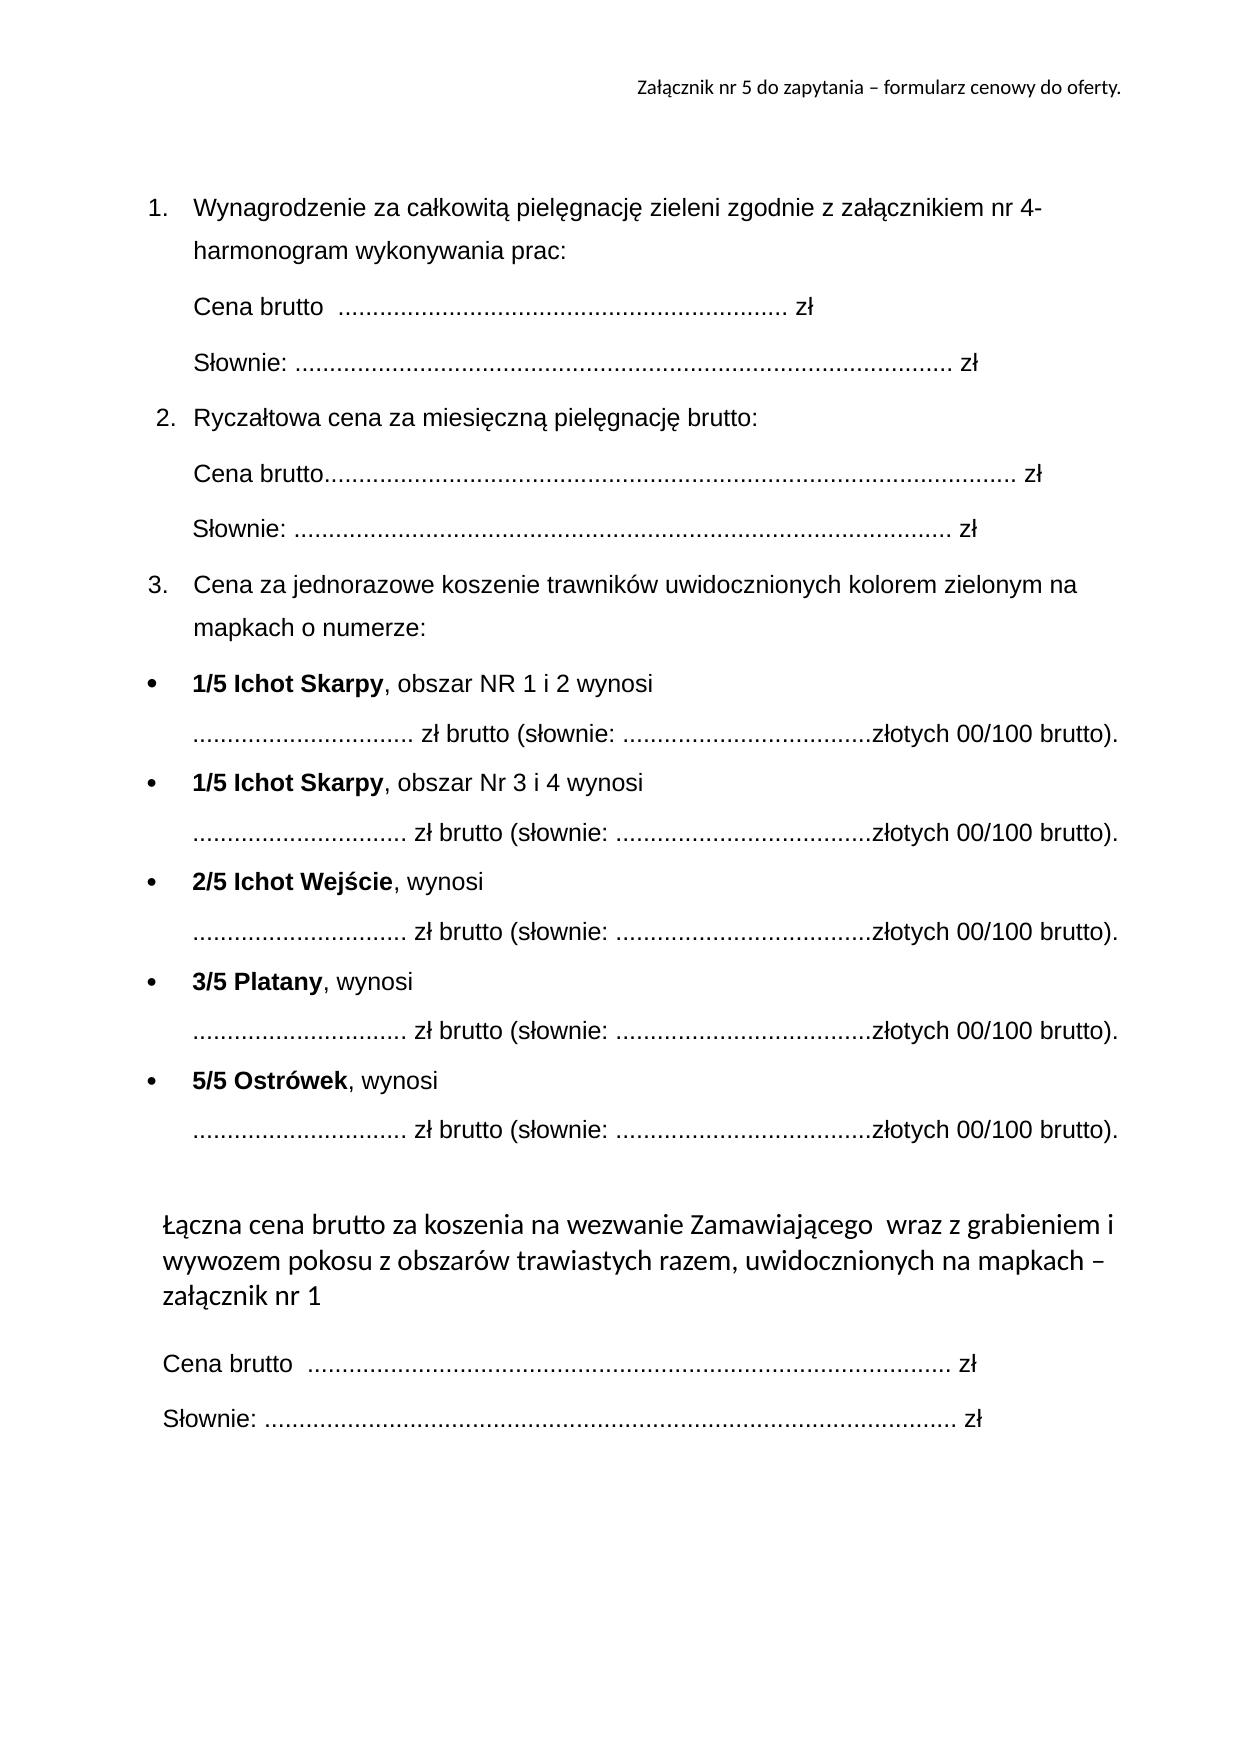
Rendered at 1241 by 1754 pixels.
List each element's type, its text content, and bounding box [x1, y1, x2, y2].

text Słownie: ............................................................................................... zł [162, 514, 1122, 543]
text ................................ zł brutto (słownie: ....................................złotych 00/100 brutto). [118, 718, 1122, 747]
text Cena brutto ................................................................. zł [193, 292, 1122, 321]
list 1/5 Ichot Skarpy, obszar Nr 3 i 4 wynosi [148, 768, 1122, 797]
text ............................... zł brutto (słownie: .....................................złotych 00/100 brutto). [192, 917, 1122, 946]
text Słownie: ............................................................................................... zł [193, 348, 1122, 376]
text Słownie: .................................................................................................... zł [162, 1404, 1122, 1433]
text ............................... zł brutto (słownie: .....................................złotych 00/100 brutto). [192, 1115, 1122, 1144]
text Cena brutto.................................................................................................... zł [193, 459, 1122, 488]
list Ryczałtowa cena za miesięczną pielęgnację brutto: [156, 403, 1122, 432]
list 5/5 Ostrówek, wynosi [148, 1066, 1122, 1094]
list Cena za jednorazowe koszenie trawników uwidocznionych kolorem zielonym na mapkach o numerze: [148, 570, 1122, 642]
list Wynagrodzenie za całkowitą pielęgnację zieleni zgodnie z załącznikiem nr 4-harmonogram wykonywania prac: [148, 193, 1122, 265]
text ............................... zł brutto (słownie: .....................................złotych 00/100 brutto). [192, 1016, 1122, 1045]
list 3/5 Platany, wynosi [148, 966, 1122, 995]
text Łączna cena brutto za koszenia na wezwanie Zamawiającego wraz z grabieniem i wywozem pokosu z obszarów trawiastych razem, uwidocznionych na mapkach – załącznik nr 1 [162, 1206, 1122, 1313]
text Cena brutto ............................................................................................. zł [162, 1348, 1122, 1377]
text ............................... zł brutto (słownie: .....................................złotych 00/100 brutto). [192, 818, 1122, 846]
list 1/5 Ichot Skarpy, obszar NR 1 i 2 wynosi [148, 669, 1122, 698]
list 2/5 Ichot Wejście, wynosi [148, 867, 1122, 896]
